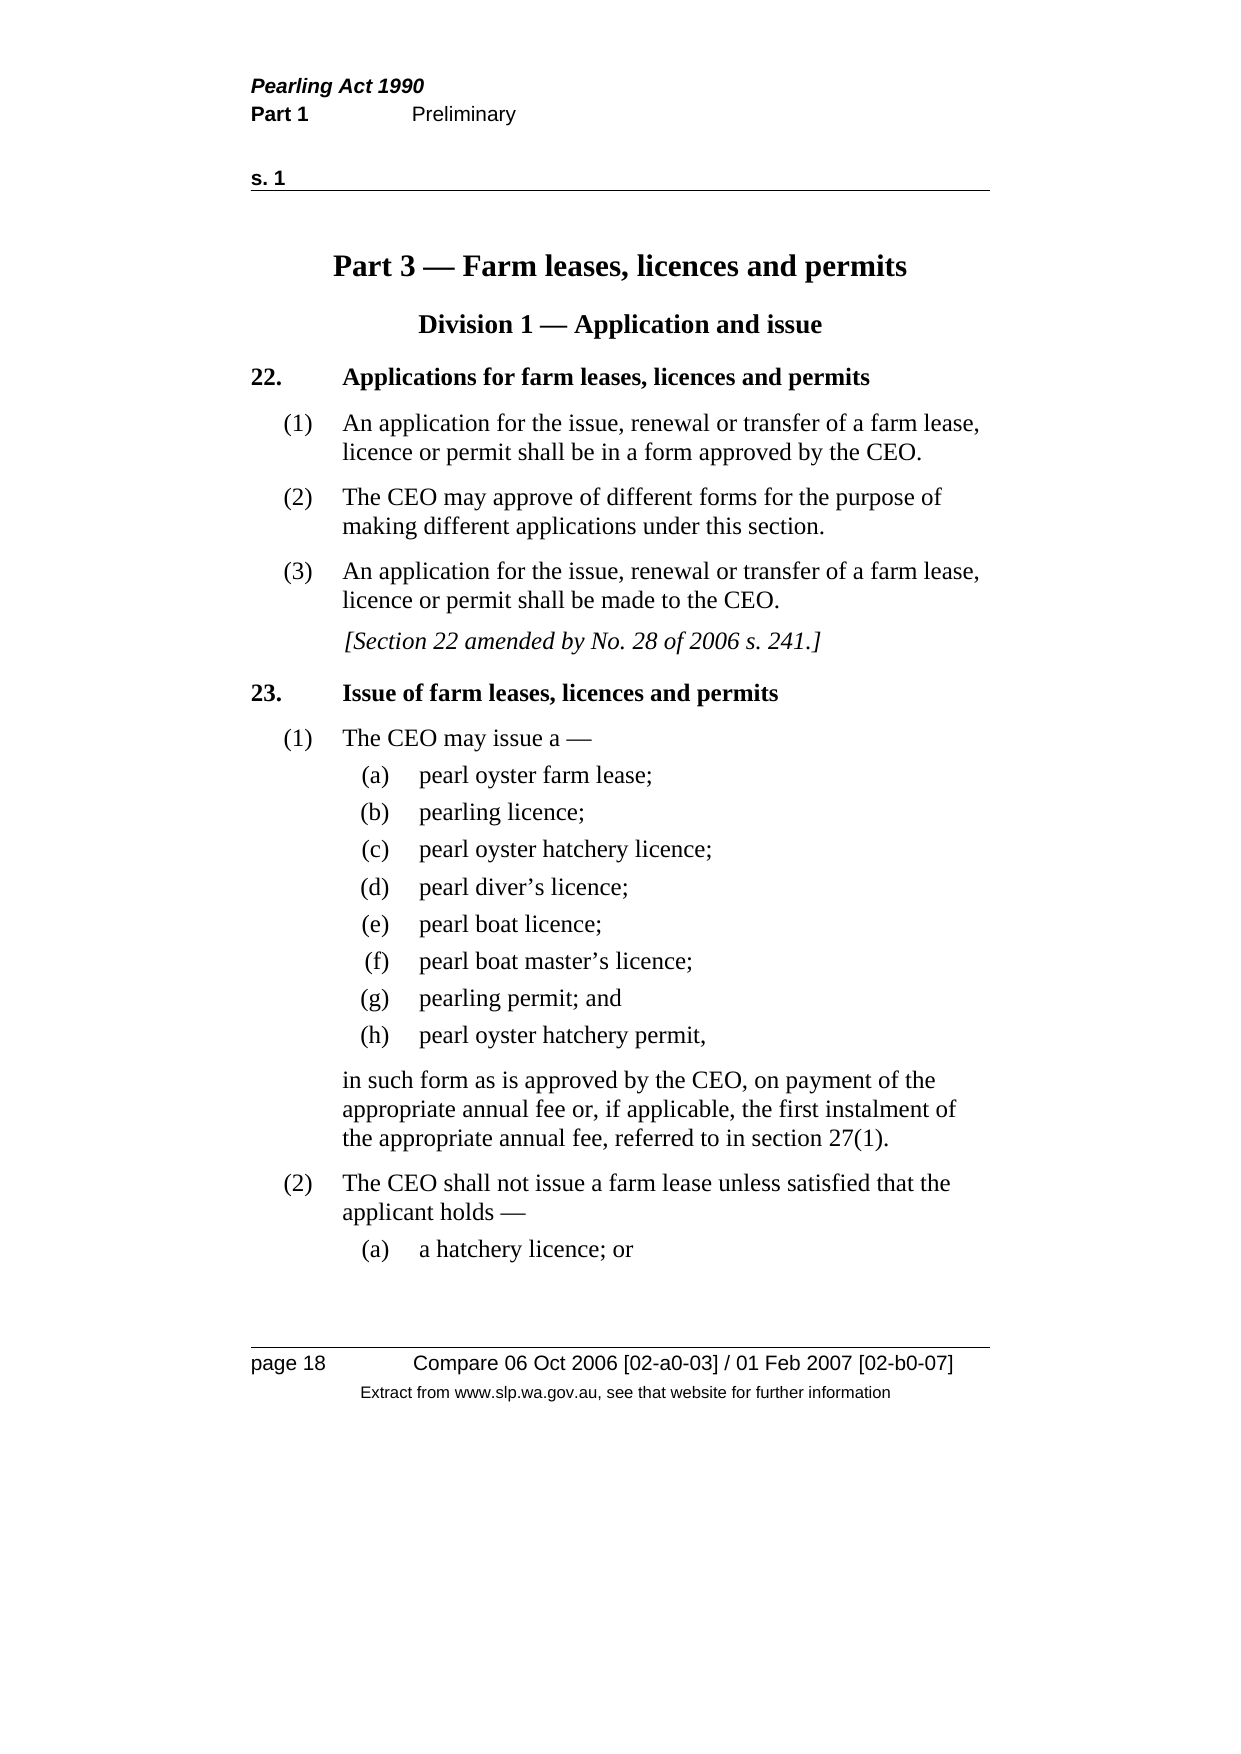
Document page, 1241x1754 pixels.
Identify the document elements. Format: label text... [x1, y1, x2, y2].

text (2) The CEO shall not issue a farm lease unless satisfied that the applicant holds — [251, 1168, 990, 1226]
text (e) pearl boat licence; [251, 909, 990, 937]
text (g) pearling permit; and [251, 983, 990, 1012]
subtitle 22. Applications for farm leases, licences and permits [251, 362, 990, 391]
text in such form as is approved by the CEO, on payment of the appropriate annual fee or, if applicable, the first instalment of the appropriate annual fee, referred to in section 27(1). [251, 1065, 990, 1152]
text (d) pearl diver’s licence; [251, 872, 990, 900]
text (f) pearl boat master’s licence; [251, 946, 990, 974]
text [Section 22 amended by No. 28 of 2006 s. 241.] [251, 626, 990, 655]
subtitle Part 3 — Farm leases, licences and permits [251, 247, 990, 283]
text (1) An application for the issue, renewal or transfer of a farm lease, licence or permit shall be in a form approved by the CEO. [251, 408, 990, 465]
text (a) a hatchery licence; or [251, 1234, 990, 1263]
text (c) pearl oyster hatchery licence; [251, 834, 990, 863]
subtitle Division 1 — Application and issue [251, 308, 990, 339]
text (h) pearl oyster hatchery permit, [251, 1020, 990, 1049]
text (3) An application for the issue, renewal or transfer of a farm lease, licence or permit shall be made to the CEO. [251, 556, 990, 614]
text (2) The CEO may approve of different forms for the purpose of making different applications under this section. [251, 482, 990, 539]
text (1) The CEO may issue a — [251, 723, 990, 752]
subtitle 23. Issue of farm leases, licences and permits [251, 678, 990, 707]
text (a) pearl oyster farm lease; [251, 760, 990, 789]
text (b) pearling licence; [251, 797, 990, 826]
